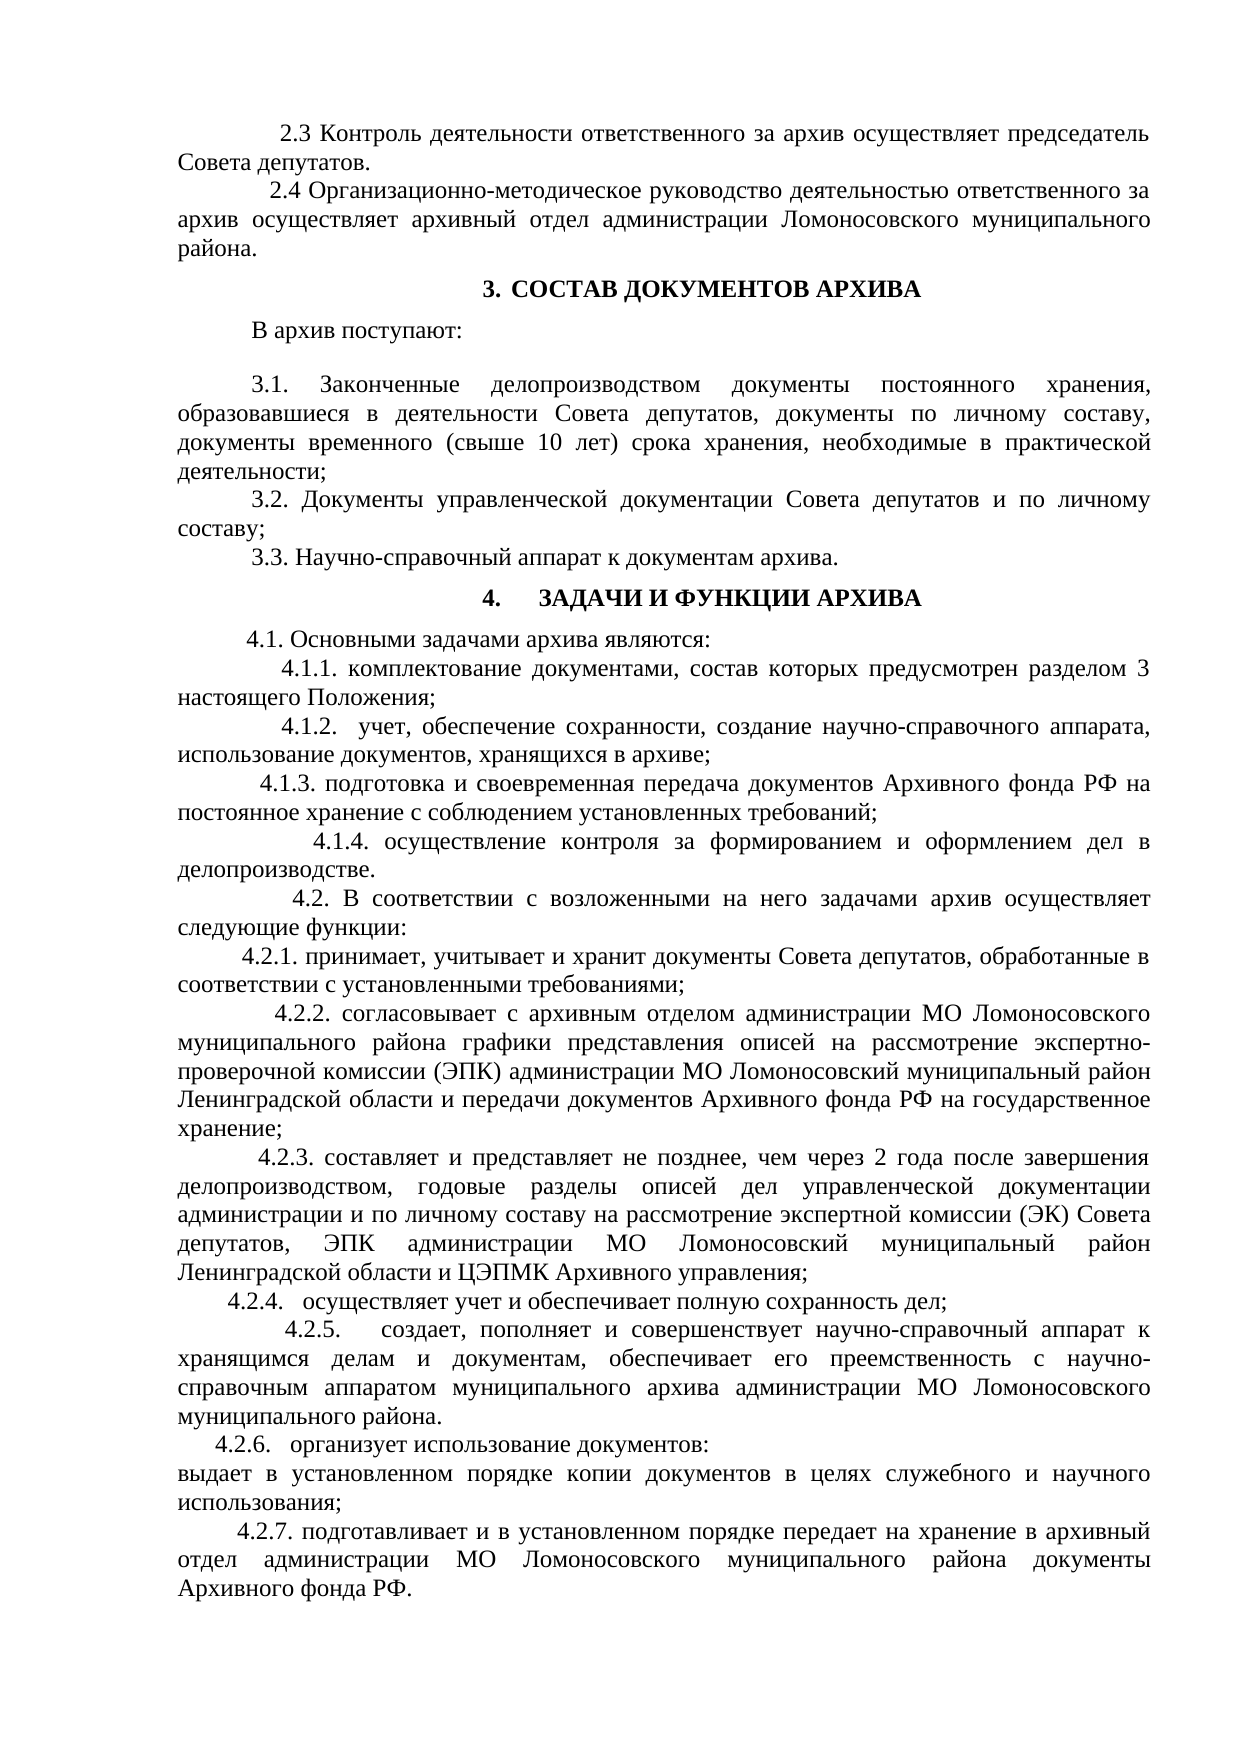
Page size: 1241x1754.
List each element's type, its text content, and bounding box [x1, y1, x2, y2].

text 3.3. Научно-справочный аппарат к документам архива. [177, 542, 1152, 571]
text В архив поступают: [177, 316, 1152, 344]
text 4.2.1. принимает, учитывает и хранит документы Совета депутатов, обработанные в соответствии с установленными требованиями; [177, 941, 1152, 998]
text 4.1.2. учет, обеспечение сохранности, создание научно-справочного аппарата, использование документов, хранящихся в архиве; [177, 711, 1152, 768]
text 2.3 Контроль деятельности ответственного за архив осуществляет председатель Совета депутатов. [177, 118, 1152, 176]
list ЗАДАЧИ И ФУНКЦИИ АРХИВА [252, 583, 1152, 612]
text 4.2.7. подготавливает и в установленном порядке передает на хранение в архивный отдел администрации МО Ломоносовского муниципального района документы Архивного фонда РФ. [177, 1516, 1152, 1602]
text 4.1.3. подготовка и своевременная передача документов Архивного фонда РФ на постоянное хранение с соблюдением установленных требований; [177, 768, 1152, 826]
text 4.2.6. организует использование документов: [177, 1429, 1152, 1458]
text 4.1.1. комплектование документами, состав которых предусмотрен разделом 3 настоящего Положения; [177, 653, 1152, 711]
text 4.2.2. согласовывает с архивным отделом администрации МО Ломоносовского муниципального района графики представления описей на рассмотрение экспертно-проверочной комиссии (ЭПК) администрации МО Ломоносовский муниципальный район Ленинградской области и передачи документов Архивного фонда РФ на государственное хранение; [177, 998, 1152, 1142]
text 4.2. В соответствии с возложенными на него задачами архив осуществляет следующие функции: [177, 883, 1152, 941]
text 3.2. Документы управленческой документации Совета депутатов и по личному составу; [177, 484, 1152, 542]
text 4.2.4. осуществляет учет и обеспечивает полную сохранность дел; [177, 1286, 1152, 1314]
text 3.1. Законченные делопроизводством документы постоянного хранения, образовавшиеся в деятельности Совета депутатов, документы по личному составу, документы временного (свыше 10 лет) срока хранения, необходимые в практической деятельности; [177, 369, 1152, 484]
text 4.2.3. составляет и представляет не позднее, чем через 2 года после завершения делопроизводством, годовые разделы описей дел управленческой документации администрации и по личному составу на рассмотрение экспертной комиссии (ЭК) Совета депутатов, ЭПК администрации МО Ломоносовский муниципальный район Ленинградской области и ЦЭПМК Архивного управления; [177, 1142, 1152, 1286]
text 4.1. Основными задачами архива являются: [177, 624, 1152, 653]
text 4.2.5. создает, пополняет и совершенствует научно-справочный аппарат к хранящимся делам и документам, обеспечивает его преемственность с научно-справочным аппаратом муниципального архива администрации МО Ломоносовского муниципального района. [177, 1314, 1152, 1429]
text 2.4 Организационно-методическое руководство деятельностью ответственного за архив осуществляет архивный отдел администрации Ломоносовского муниципального района. [177, 176, 1152, 262]
list СОСТАВ ДОКУМЕНТОВ АРХИВА [252, 274, 1152, 303]
text 4.1.4. осуществление контроля за формированием и оформлением дел в делопроизводстве. [177, 826, 1152, 883]
text выдает в установленном порядке копии документов в целях служебного и научного использования; [177, 1458, 1152, 1516]
